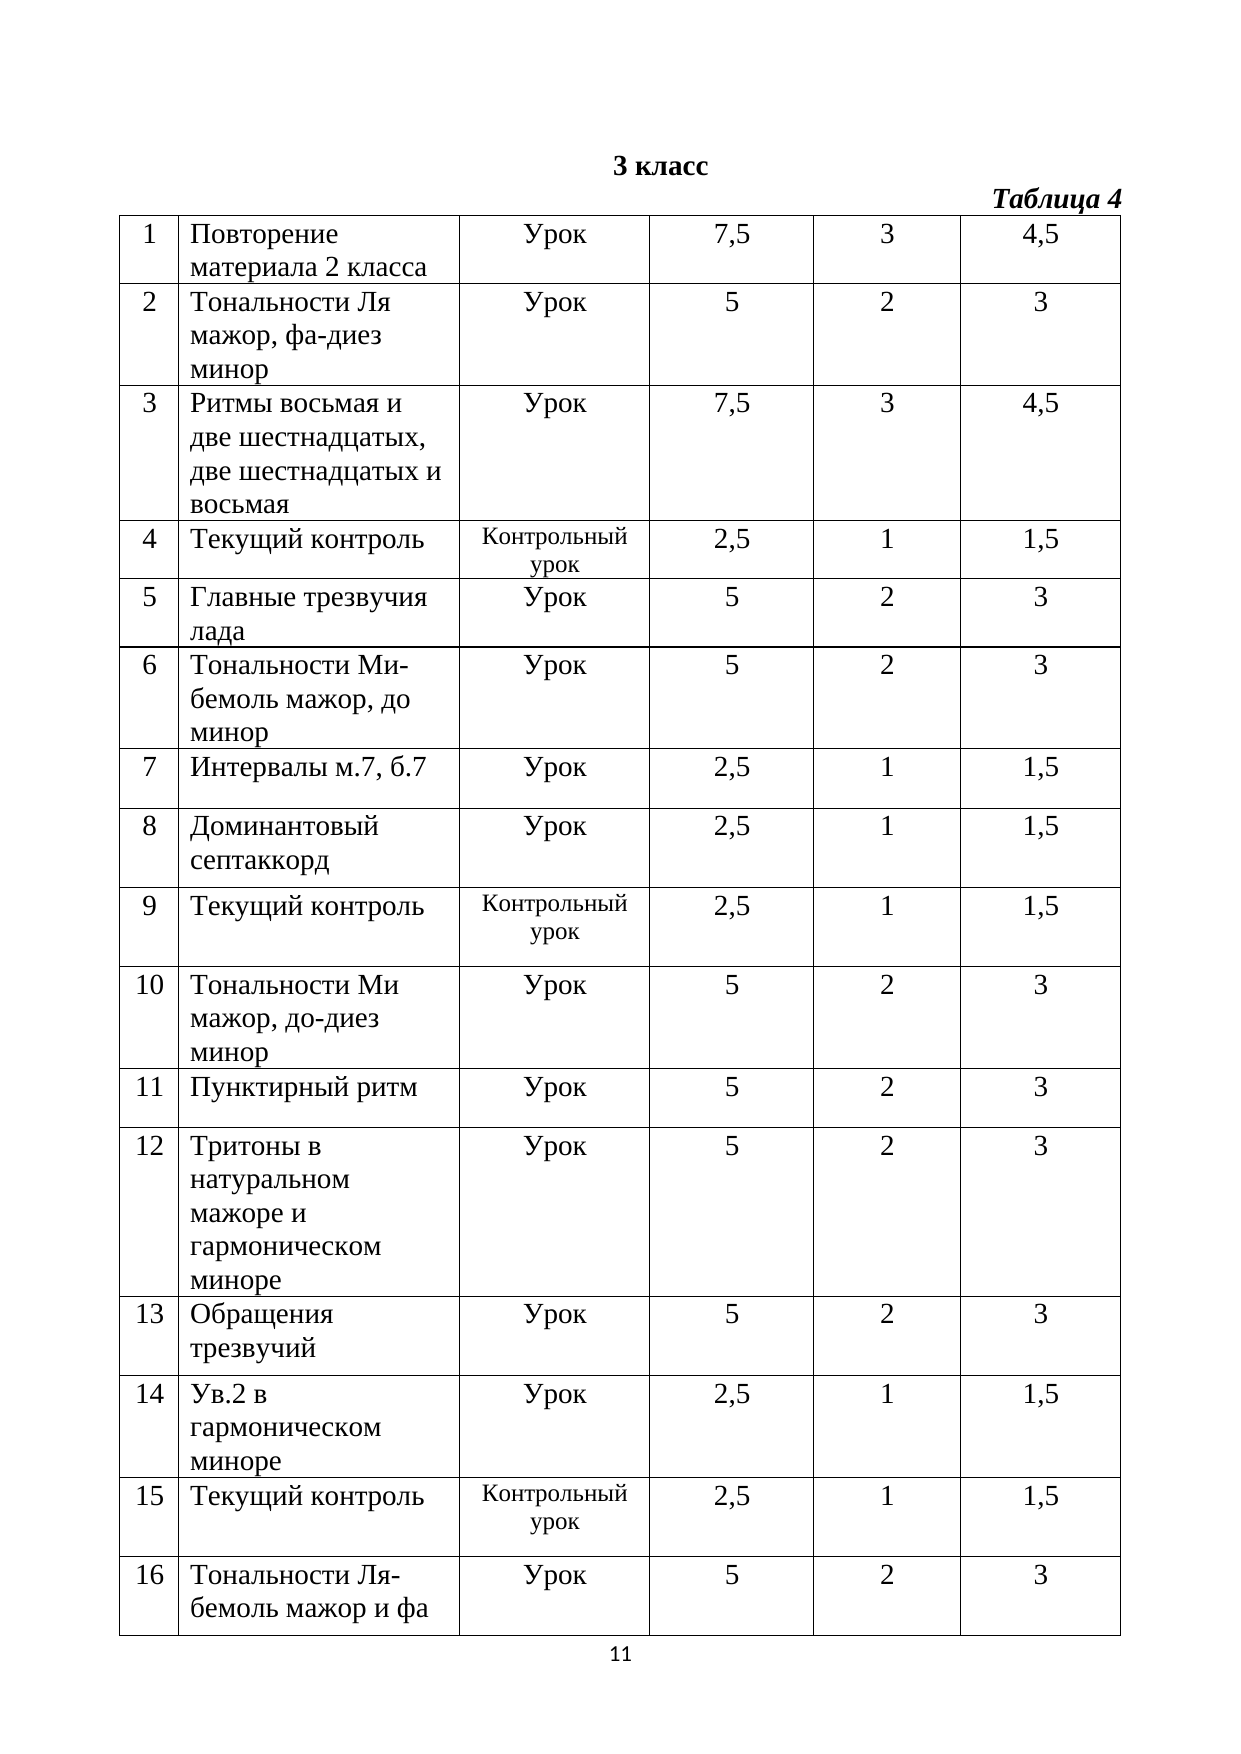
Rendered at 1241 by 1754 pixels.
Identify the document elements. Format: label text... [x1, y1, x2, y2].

table_cell Тональности Ми-бемоль мажор, до минор [179, 648, 459, 748]
table_cell 1 [814, 809, 960, 887]
table_cell 3 [961, 1069, 1120, 1127]
table_cell Тональности Ми мажор, до-диез минор [179, 967, 459, 1068]
table_cell Урок [460, 1069, 649, 1127]
table_cell 1 [814, 1376, 960, 1477]
table_cell 3 [961, 1128, 1120, 1296]
table_cell 2,5 [650, 809, 813, 887]
table_cell Текущий контроль [179, 1478, 459, 1556]
table_cell Урок [460, 648, 649, 748]
table_cell 15 [120, 1478, 178, 1556]
table_cell 5 [650, 579, 813, 646]
table_cell 4,5 [961, 386, 1120, 520]
table_cell 13 [120, 1297, 178, 1375]
list Таблица 4 [118, 181, 1122, 215]
table_cell 5 [650, 1297, 813, 1375]
table_cell 9 [120, 888, 178, 966]
table_cell Текущий контроль [179, 521, 459, 578]
table_cell Главные трезвучия лада [179, 579, 459, 646]
table_cell 2 [814, 648, 960, 748]
table_cell 3 [961, 1297, 1120, 1375]
table_cell 5 [650, 1069, 813, 1127]
table_header 7,5 [650, 216, 813, 283]
table_cell 5 [650, 967, 813, 1068]
table_cell Тональности Ля мажор, фа-диез минор [179, 284, 459, 384]
table_cell 7 [120, 749, 178, 807]
table_cell 3 [961, 284, 1120, 384]
table_cell Урок [460, 579, 649, 646]
table_cell 3 [961, 648, 1120, 748]
table_cell Тритоны в натуральном мажоре и гармоническом миноре [179, 1128, 459, 1296]
table_cell 3 [120, 386, 178, 520]
table_header 1 [120, 216, 178, 283]
table_cell 1 [814, 1478, 960, 1556]
table_cell 2 [814, 967, 960, 1068]
table_cell 3 [814, 386, 960, 520]
table_cell Контрольный урок [460, 888, 649, 966]
table_cell 2 [814, 1297, 960, 1375]
table_cell 2,5 [650, 521, 813, 578]
table_cell 2 [120, 284, 178, 384]
table_cell Урок [460, 1297, 649, 1375]
table_cell Ритмы восьмая и две шестнадцатых, две шестнадцатых и восьмая [179, 386, 459, 520]
table_cell 16 [120, 1557, 178, 1635]
table_cell Ув.2 в гармоническом миноре [179, 1376, 459, 1477]
table_cell 2 [814, 1557, 960, 1635]
table_cell Доминантовый септаккорд [179, 809, 459, 887]
table_cell 1,5 [961, 888, 1120, 966]
table_cell 1,5 [961, 1376, 1120, 1477]
table_cell Урок [460, 809, 649, 887]
table_cell 1 [814, 521, 960, 578]
table_cell Пунктирный ритм [179, 1069, 459, 1127]
table_cell Урок [460, 386, 649, 520]
table_header 3 [814, 216, 960, 283]
table_cell Урок [460, 1557, 649, 1635]
table_cell 5 [650, 1557, 813, 1635]
table_cell Контрольный урок [460, 521, 649, 578]
table_cell 1 [814, 749, 960, 807]
table_cell 3 [961, 579, 1120, 646]
table_cell 7,5 [650, 386, 813, 520]
table_cell Урок [460, 1128, 649, 1296]
table_cell 2,5 [650, 888, 813, 966]
table_cell Урок [460, 749, 649, 807]
table_cell 5 [650, 284, 813, 384]
table_cell 14 [120, 1376, 178, 1477]
table_cell 1,5 [961, 1478, 1120, 1556]
table_cell 5 [650, 1128, 813, 1296]
table_cell 2 [814, 1069, 960, 1127]
table_cell 2 [814, 579, 960, 646]
table_header 4,5 [961, 216, 1120, 283]
table_cell 2,5 [650, 1478, 813, 1556]
table_cell Урок [460, 284, 649, 384]
table_cell 1,5 [961, 809, 1120, 887]
table_cell Текущий контроль [179, 888, 459, 966]
table_cell Контрольный урок [460, 1478, 649, 1556]
table_cell 10 [120, 967, 178, 1068]
table_cell 11 [120, 1069, 178, 1127]
table_cell 1 [814, 888, 960, 966]
table_header Урок [460, 216, 649, 283]
table_cell 1,5 [961, 521, 1120, 578]
table_cell 3 [961, 967, 1120, 1068]
table_cell Урок [460, 1376, 649, 1477]
table_cell 2 [814, 284, 960, 384]
table_cell 4 [120, 521, 178, 578]
table_cell 6 [120, 648, 178, 748]
table_cell Интервалы м.7, б.7 [179, 749, 459, 807]
table_cell 2 [814, 1128, 960, 1296]
table_cell 2,5 [650, 749, 813, 807]
table_cell 1,5 [961, 749, 1120, 807]
table_cell Урок [460, 967, 649, 1068]
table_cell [179, 1557, 459, 1635]
table_cell 5 [120, 579, 178, 646]
table_cell 3 [961, 1557, 1120, 1635]
text 3 класс [118, 148, 1122, 181]
table_cell 8 [120, 809, 178, 887]
table_cell 5 [650, 648, 813, 748]
table_cell Обращения трезвучий [179, 1297, 459, 1375]
table_header Повторение материала 2 класса [179, 216, 459, 283]
table_cell 12 [120, 1128, 178, 1296]
table_cell 2,5 [650, 1376, 813, 1477]
